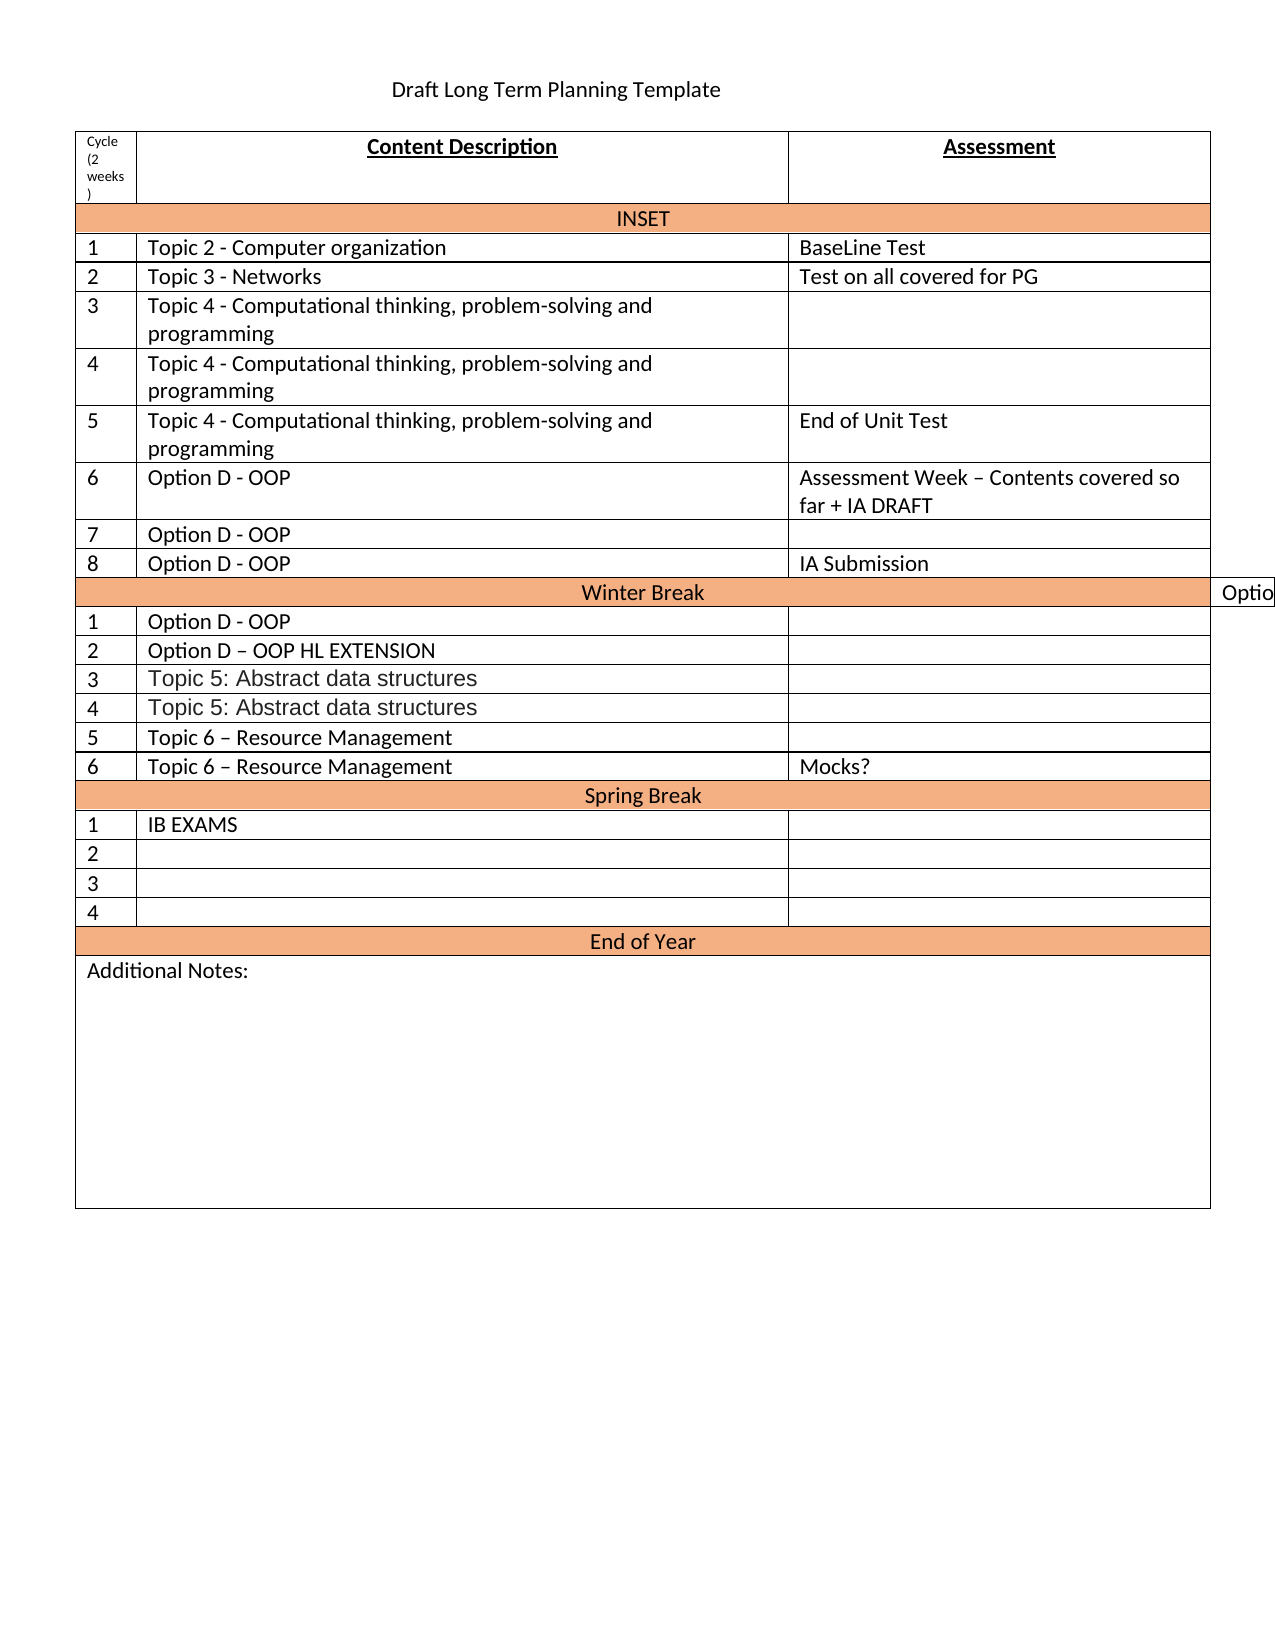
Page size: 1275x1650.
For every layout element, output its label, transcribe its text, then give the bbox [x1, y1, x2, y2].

table_cell Topic 3 - Networks [137, 263, 788, 291]
table_cell [137, 869, 788, 897]
table_cell Mocks? [789, 753, 1210, 780]
table_cell 4 [76, 898, 136, 926]
table_cell Additional Notes: [76, 956, 1210, 1208]
table_cell Assessment Week – Contents covered so far + IA DRAFT [789, 463, 1210, 519]
table_cell 2 [76, 840, 136, 868]
table_cell [137, 898, 788, 926]
table_cell Topic 4 - Computational thinking, problem-solving and programming [137, 349, 788, 405]
table_cell [789, 811, 1210, 838]
table_cell Winter Break [76, 578, 1210, 606]
table_cell 6 [76, 753, 136, 780]
table_cell [789, 349, 1210, 405]
table_cell [789, 898, 1210, 926]
table_cell Option D - OOP [137, 549, 788, 577]
table_cell Spring Break [76, 781, 1210, 809]
table_header Assessment [789, 132, 1210, 203]
table_cell Option D - OOP [137, 463, 788, 519]
table_cell [789, 694, 1210, 722]
table_cell [789, 723, 1210, 751]
table_cell [137, 840, 788, 868]
table_cell Option D - OOP [1211, 578, 1274, 606]
table_cell [789, 869, 1210, 897]
table_cell IB EXAMS [137, 811, 788, 838]
table_cell 3 [76, 292, 136, 348]
table_cell 7 [76, 520, 136, 548]
table_cell INSET [76, 204, 1210, 232]
table_cell 5 [76, 723, 136, 751]
table_cell [789, 665, 1210, 693]
table_cell End of Unit Test [789, 406, 1210, 462]
table_cell 5 [76, 406, 136, 462]
table_cell 3 [76, 869, 136, 897]
table_cell Topic 5: Abstract data structures [137, 694, 788, 722]
table_cell Topic 4 - Computational thinking, problem-solving and programming [137, 292, 788, 348]
table_cell 4 [76, 349, 136, 405]
table_cell [789, 636, 1210, 664]
table_cell Topic 6 – Resource Management [137, 723, 788, 751]
table_cell BaseLine Test [789, 234, 1210, 261]
table_cell 1 [76, 811, 136, 838]
table_cell Topic 4 - Computational thinking, problem-solving and programming [137, 406, 788, 462]
table_cell Topic 2 - Computer organization [137, 234, 788, 261]
table_cell Option D – OOP HL EXTENSION [137, 636, 788, 664]
table_cell 1 [76, 607, 136, 635]
table_cell 6 [76, 463, 136, 519]
table_cell IA Submission [789, 549, 1210, 577]
table_cell 4 [76, 694, 136, 722]
table_cell Option D - OOP [137, 520, 788, 548]
table_cell [789, 607, 1210, 635]
table_cell Topic 5: Abstract data structures [137, 665, 788, 693]
table_cell Option D - OOP [137, 607, 788, 635]
table_cell [789, 520, 1210, 548]
table_header Cycle (2 weeks) [76, 132, 136, 203]
table_cell 3 [76, 665, 136, 693]
table_cell Topic 6 – Resource Management [137, 753, 788, 780]
table_cell 2 [76, 263, 136, 291]
table_cell [789, 292, 1210, 348]
table_header Content Description [137, 132, 788, 203]
table_cell Test on all covered for PG [789, 263, 1210, 291]
table_cell 1 [76, 234, 136, 261]
table_cell 8 [76, 549, 136, 577]
table_cell End of Year [76, 927, 1210, 955]
table_cell 2 [76, 636, 136, 664]
table_cell [789, 840, 1210, 868]
